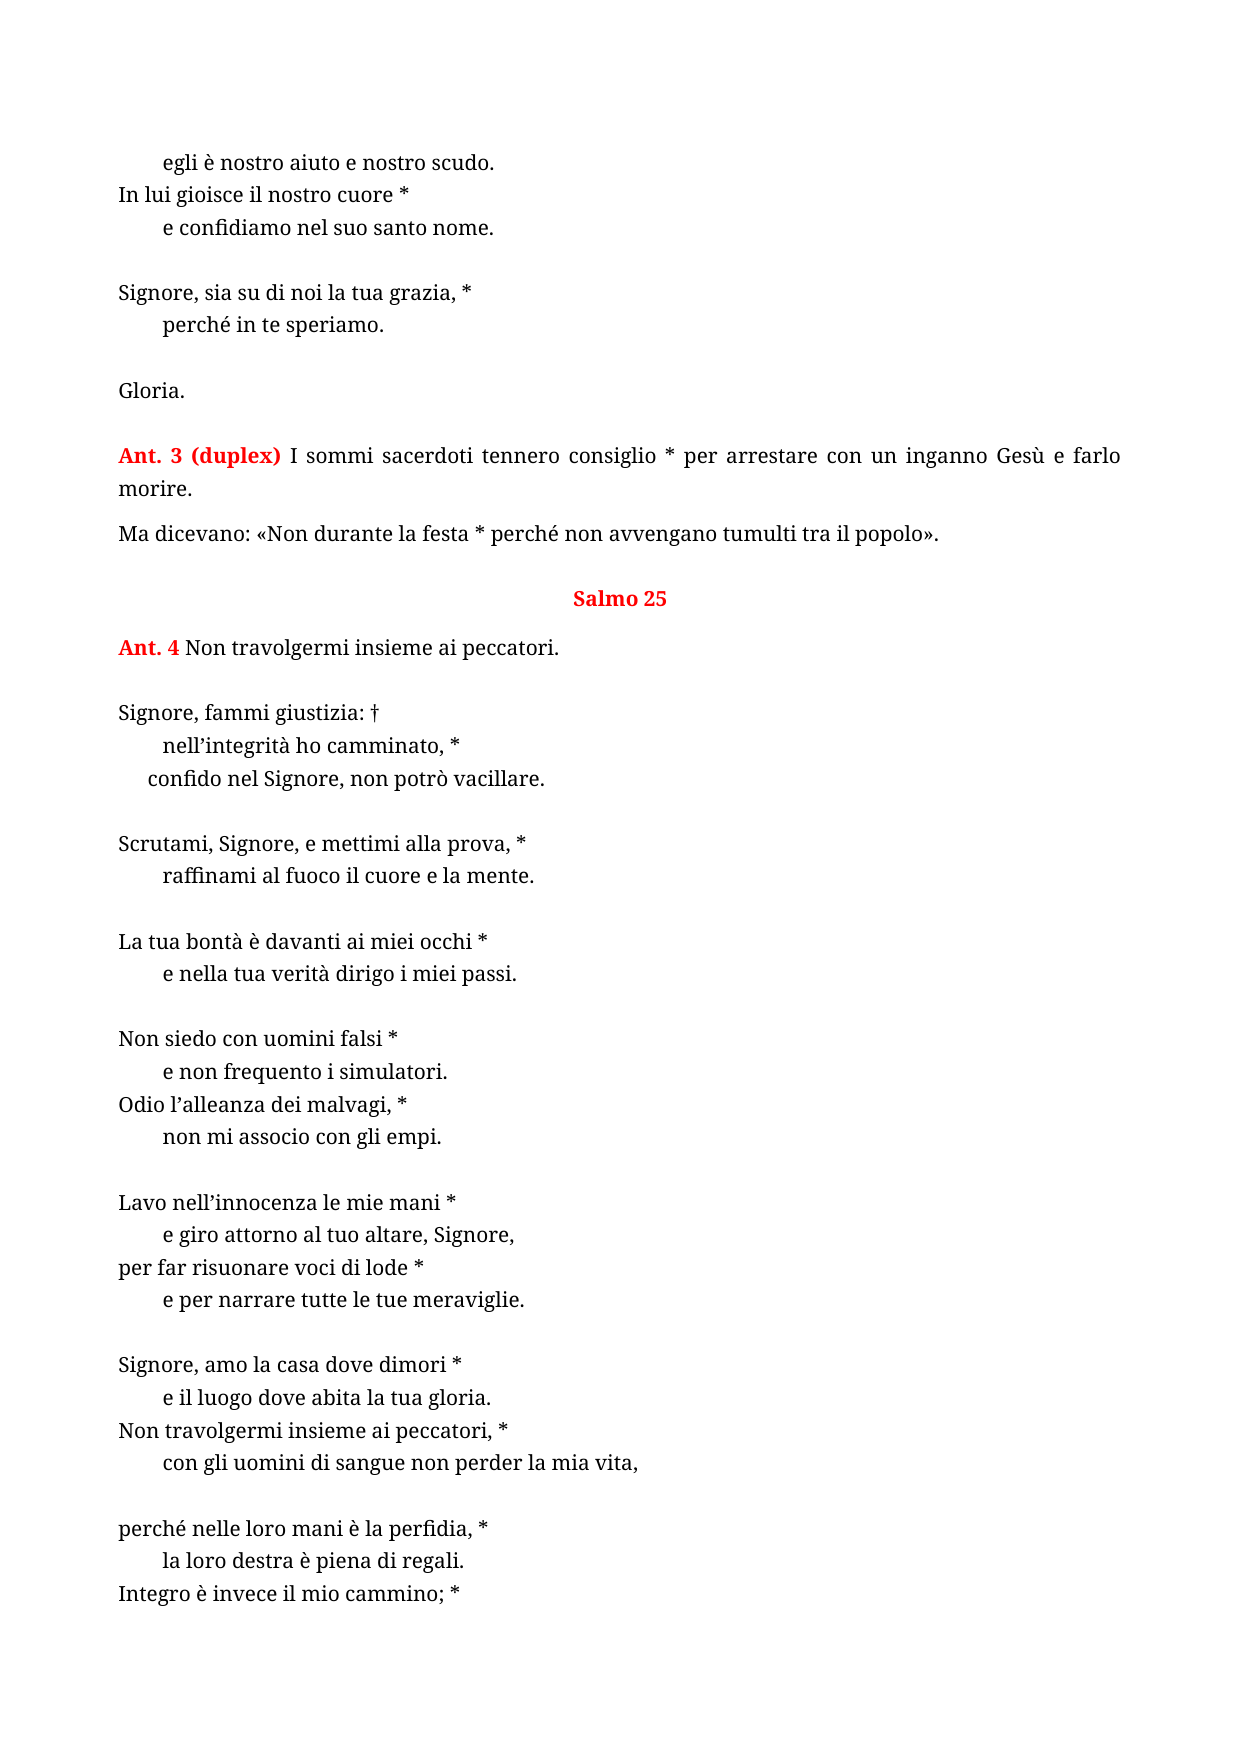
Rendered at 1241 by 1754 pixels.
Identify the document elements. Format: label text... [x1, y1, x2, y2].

text Signore, fammi giustizia: † [118, 698, 1122, 727]
text Salmo 25 [118, 584, 1122, 613]
text e confidiamo nel suo santo nome. [118, 213, 1122, 241]
text egli è nostro aiuto e nostro scudo. [118, 148, 1122, 176]
text e nella tua verità dirigo i miei passi. [118, 959, 1122, 988]
text con gli uomini di sangue non perder la mia vita, [118, 1448, 1122, 1477]
text e giro attorno al tuo altare, Signore, [118, 1220, 1122, 1249]
text Lavo nell’innocenza le mie mani * [118, 1188, 1122, 1216]
text per far risuonare voci di lode * [118, 1253, 1122, 1281]
text Non siedo con uomini falsi * [118, 1024, 1122, 1053]
text Ma dicevano: «Non durante la festa * perché non avvengano tumulti tra il popolo». [118, 519, 1122, 548]
text Scrutami, Signore, e mettimi alla prova, * [118, 829, 1122, 857]
text e non frequento i simulatori. [118, 1057, 1122, 1086]
text non mi associo con gli empi. [118, 1122, 1122, 1151]
text la loro destra è piena di regali. [118, 1546, 1122, 1575]
text La tua bontà è davanti ai miei occhi * [118, 927, 1122, 955]
text perché in te speriamo. [118, 311, 1122, 339]
text Signore, sia su di noi la tua grazia, * [118, 278, 1122, 306]
text Gloria. [118, 376, 1122, 404]
text raffinami al fuoco il cuore e la mente. [118, 862, 1122, 890]
text nell’integrità ho camminato, * [147, 731, 1122, 759]
text Signore, amo la casa dove dimori * [118, 1351, 1122, 1379]
text e per narrare tutte le tue meraviglie. [118, 1285, 1122, 1314]
text Non travolgermi insieme ai peccatori, * [118, 1416, 1122, 1444]
text confido nel Signore, non potrò vacillare. [118, 764, 1122, 792]
text Integro è invece il mio cammino; * [118, 1579, 1122, 1607]
text Ant. 4 Non travolgermi insieme ai peccatori. [118, 633, 1122, 662]
text Odio l’alleanza dei malvagi, * [118, 1090, 1122, 1118]
text perché nelle loro mani è la perfidia, * [118, 1514, 1122, 1542]
text Ant. 3 (duplex) I sommi sacerdoti tennero consiglio * per arrestare con un inganno Gesù e farlo morire. [118, 441, 1122, 502]
text In lui gioisce il nostro cuore * [118, 180, 1122, 209]
text e il luogo dove abita la tua gloria. [118, 1383, 1122, 1412]
